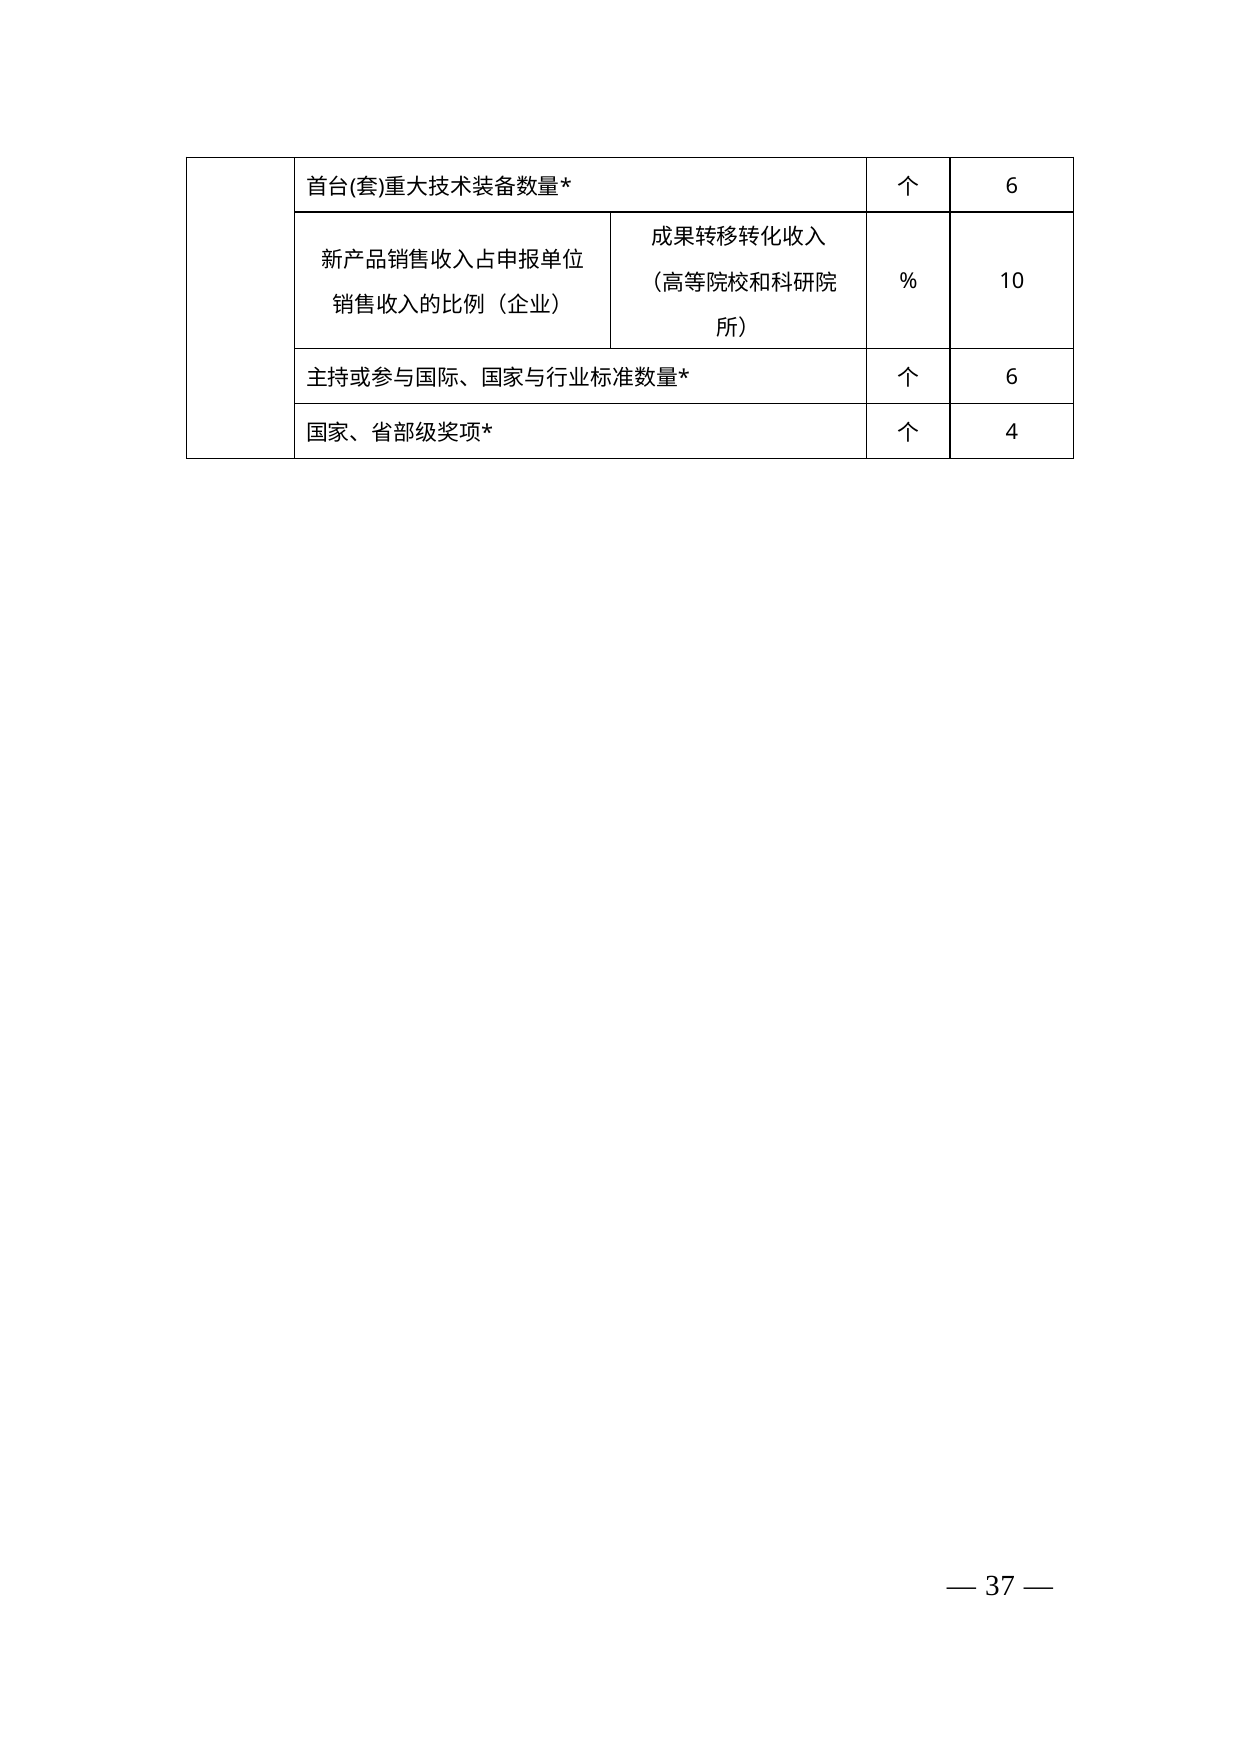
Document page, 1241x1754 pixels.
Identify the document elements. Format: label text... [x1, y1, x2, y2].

table_cell 首台(套)重大技术装备数量* [295, 158, 866, 211]
table_cell 国家、省部级奖项* [295, 404, 866, 458]
table_cell 个 [867, 404, 949, 458]
table_cell 10 [951, 213, 1073, 348]
table_cell 个 [867, 349, 949, 403]
table_cell 6 [951, 158, 1073, 211]
table_cell 个 [867, 158, 949, 211]
table_cell 成果转移转化收入 （高等院校和科研院所） [611, 213, 866, 348]
table_cell 6 [951, 349, 1073, 403]
table_cell 新产品销售收入占申报单位 销售收入的比例（企业） [295, 213, 610, 348]
table_cell 主持或参与国际、国家与行业标准数量* [295, 349, 866, 403]
table_cell 4 [951, 404, 1073, 458]
table_cell % [867, 213, 949, 348]
